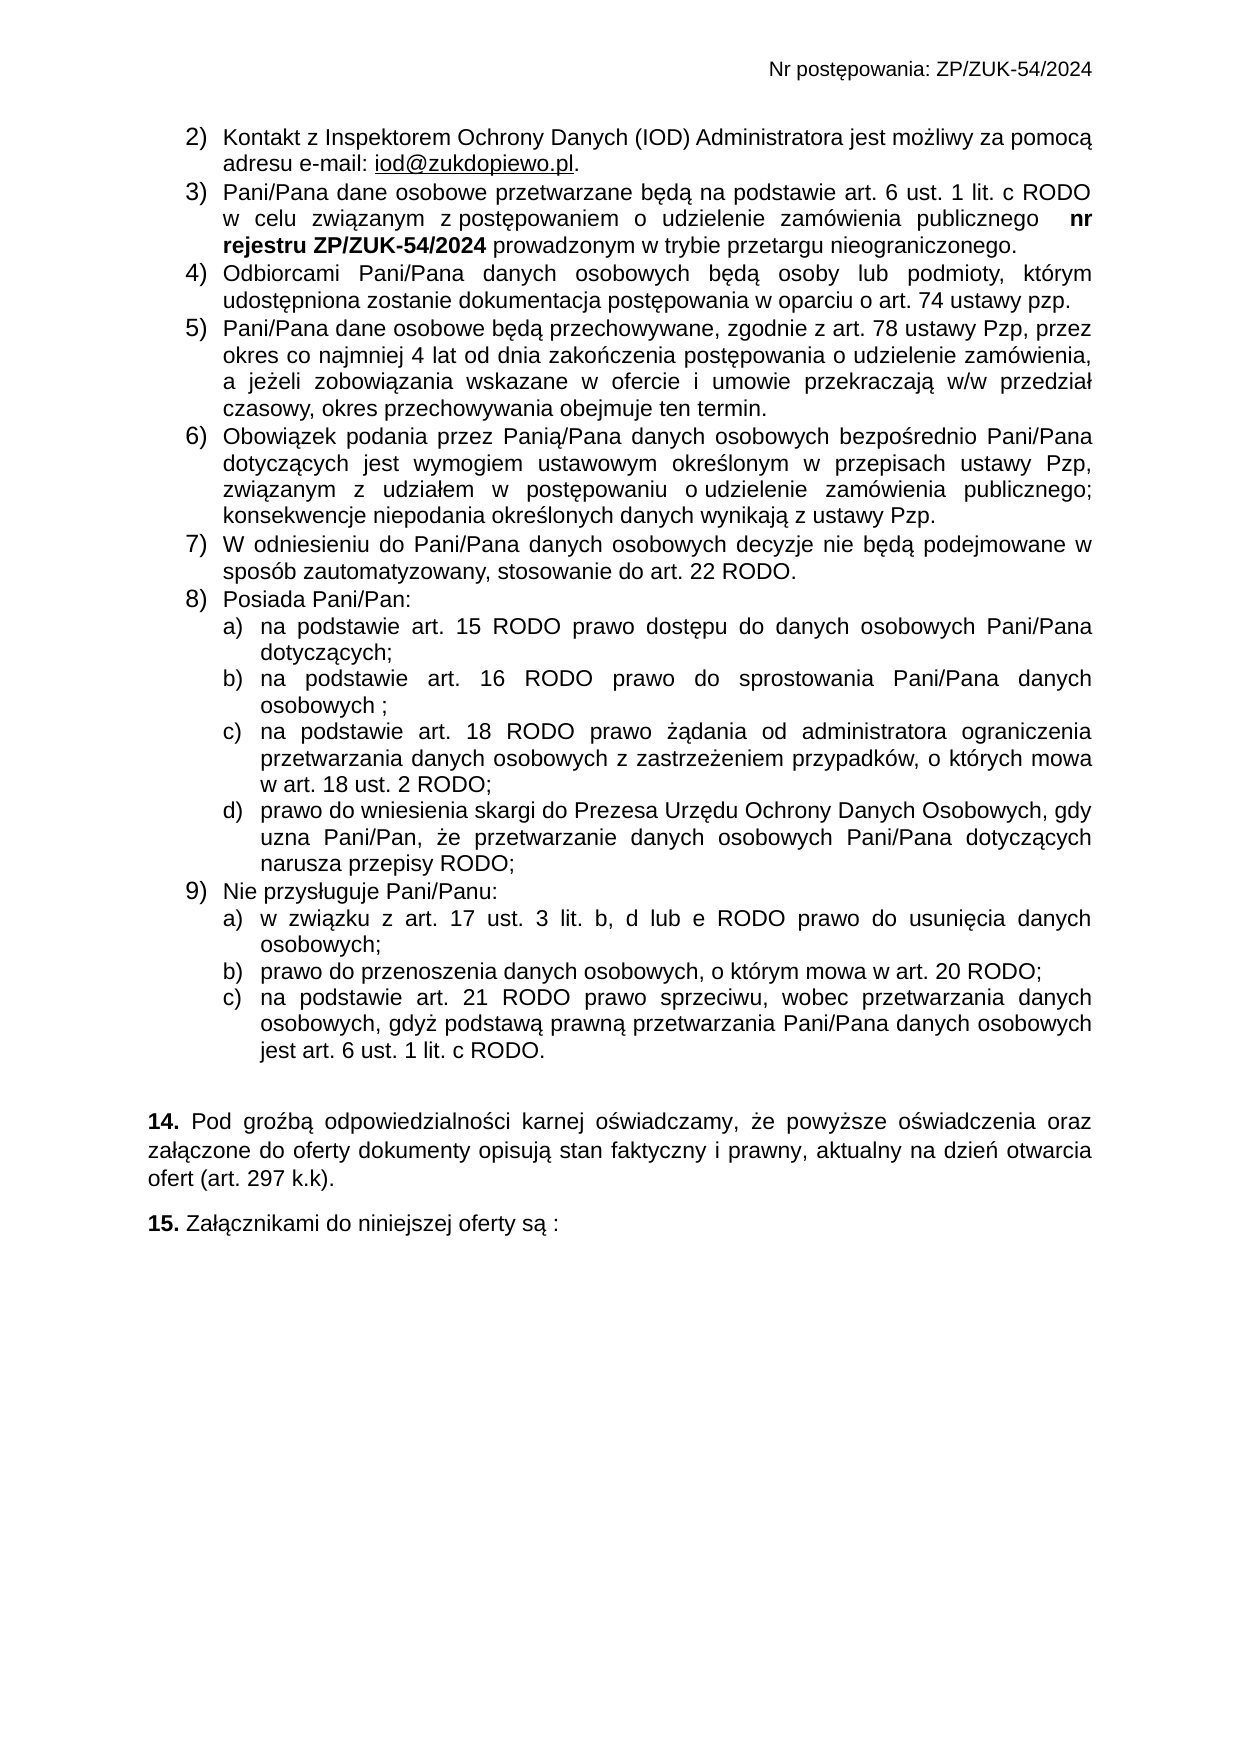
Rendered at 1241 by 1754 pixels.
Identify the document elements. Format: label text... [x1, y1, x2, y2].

list Nie przysługuje Pani/Panu: [185, 876, 1092, 905]
list prawo do wniesienia skargi do Prezesa Urzędu Ochrony Danych Osobowych, gdy uzna Pani/Pan, że przetwarzanie danych osobowych Pani/Pana dotyczących narusza przepisy RODO; [223, 797, 1092, 876]
list na podstawie art. 21 RODO prawo sprzeciwu, wobec przetwarzania danych osobowych, gdyż podstawą prawną przetwarzania Pani/Pana danych osobowych jest art. 6 ust. 1 lit. c RODO. [223, 984, 1092, 1063]
text 14. Pod groźbą odpowiedzialności karnej oświadczamy, że powyższe oświadczenia oraz załączone do oferty dokumenty opisują stan faktyczny i prawny, aktualny na dzień otwarcia ofert (art. 297 k.k). [148, 1108, 1092, 1191]
list prawo do przenoszenia danych osobowych, o którym mowa w art. 20 RODO; [223, 958, 1092, 984]
text 15. Załącznikami do niniejszej oferty są : [148, 1210, 1092, 1237]
list Kontakt z Inspektorem Ochrony Danych (IOD) Administratora jest możliwy za pomocą adresu e-mail: iod@zukdopiewo.pl. [185, 122, 1092, 177]
list na podstawie art. 15 RODO prawo dostępu do danych osobowych Pani/Pana dotyczących; [223, 613, 1092, 665]
list W odniesieniu do Pani/Pana danych osobowych decyzje nie będą podejmowane w sposób zautomatyzowany, stosowanie do art. 22 RODO. [185, 529, 1092, 584]
list w związku z art. 17 ust. 3 lit. b, d lub e RODO prawo do usunięcia danych osobowych; [223, 905, 1092, 958]
list na podstawie art. 16 RODO prawo do sprostowania Pani/Pana danych osobowych ; [223, 665, 1092, 718]
list Odbiorcami Pani/Pana danych osobowych będą osoby lub podmioty, którym udostępniona zostanie dokumentacja postępowania w oparciu o art. 74 ustawy pzp. [185, 258, 1092, 313]
list Obowiązek podania przez Panią/Pana danych osobowych bezpośrednio Pani/Pana dotyczących jest wymogiem ustawowym określonym w przepisach ustawy Pzp, związanym z udziałem w postępowaniu o udzielenie zamówienia publicznego; konsekwencje niepodania określonych danych wynikają z ustawy Pzp. [185, 421, 1092, 529]
list Pani/Pana dane osobowe przetwarzane będą na podstawie art. 6 ust. 1 lit. c RODO w celu związanym z postępowaniem o udzielenie zamówienia publicznego nr rejestru ZP/ZUK-54/2024 prowadzonym w trybie przetargu nieograniczonego. [185, 177, 1092, 258]
list Pani/Pana dane osobowe będą przechowywane, zgodnie z art. 78 ustawy Pzp, przez okres co najmniej 4 lat od dnia zakończenia postępowania o udzielenie zamówienia, a jeżeli zobowiązania wskazane w ofercie i umowie przekraczają w/w przedział czasowy, okres przechowywania obejmuje ten termin. [185, 313, 1092, 421]
list na podstawie art. 18 RODO prawo żądania od administratora ograniczenia przetwarzania danych osobowych z zastrzeżeniem przypadków, o których mowa w art. 18 ust. 2 RODO; [223, 718, 1092, 797]
list Posiada Pani/Pan: [185, 584, 1092, 613]
